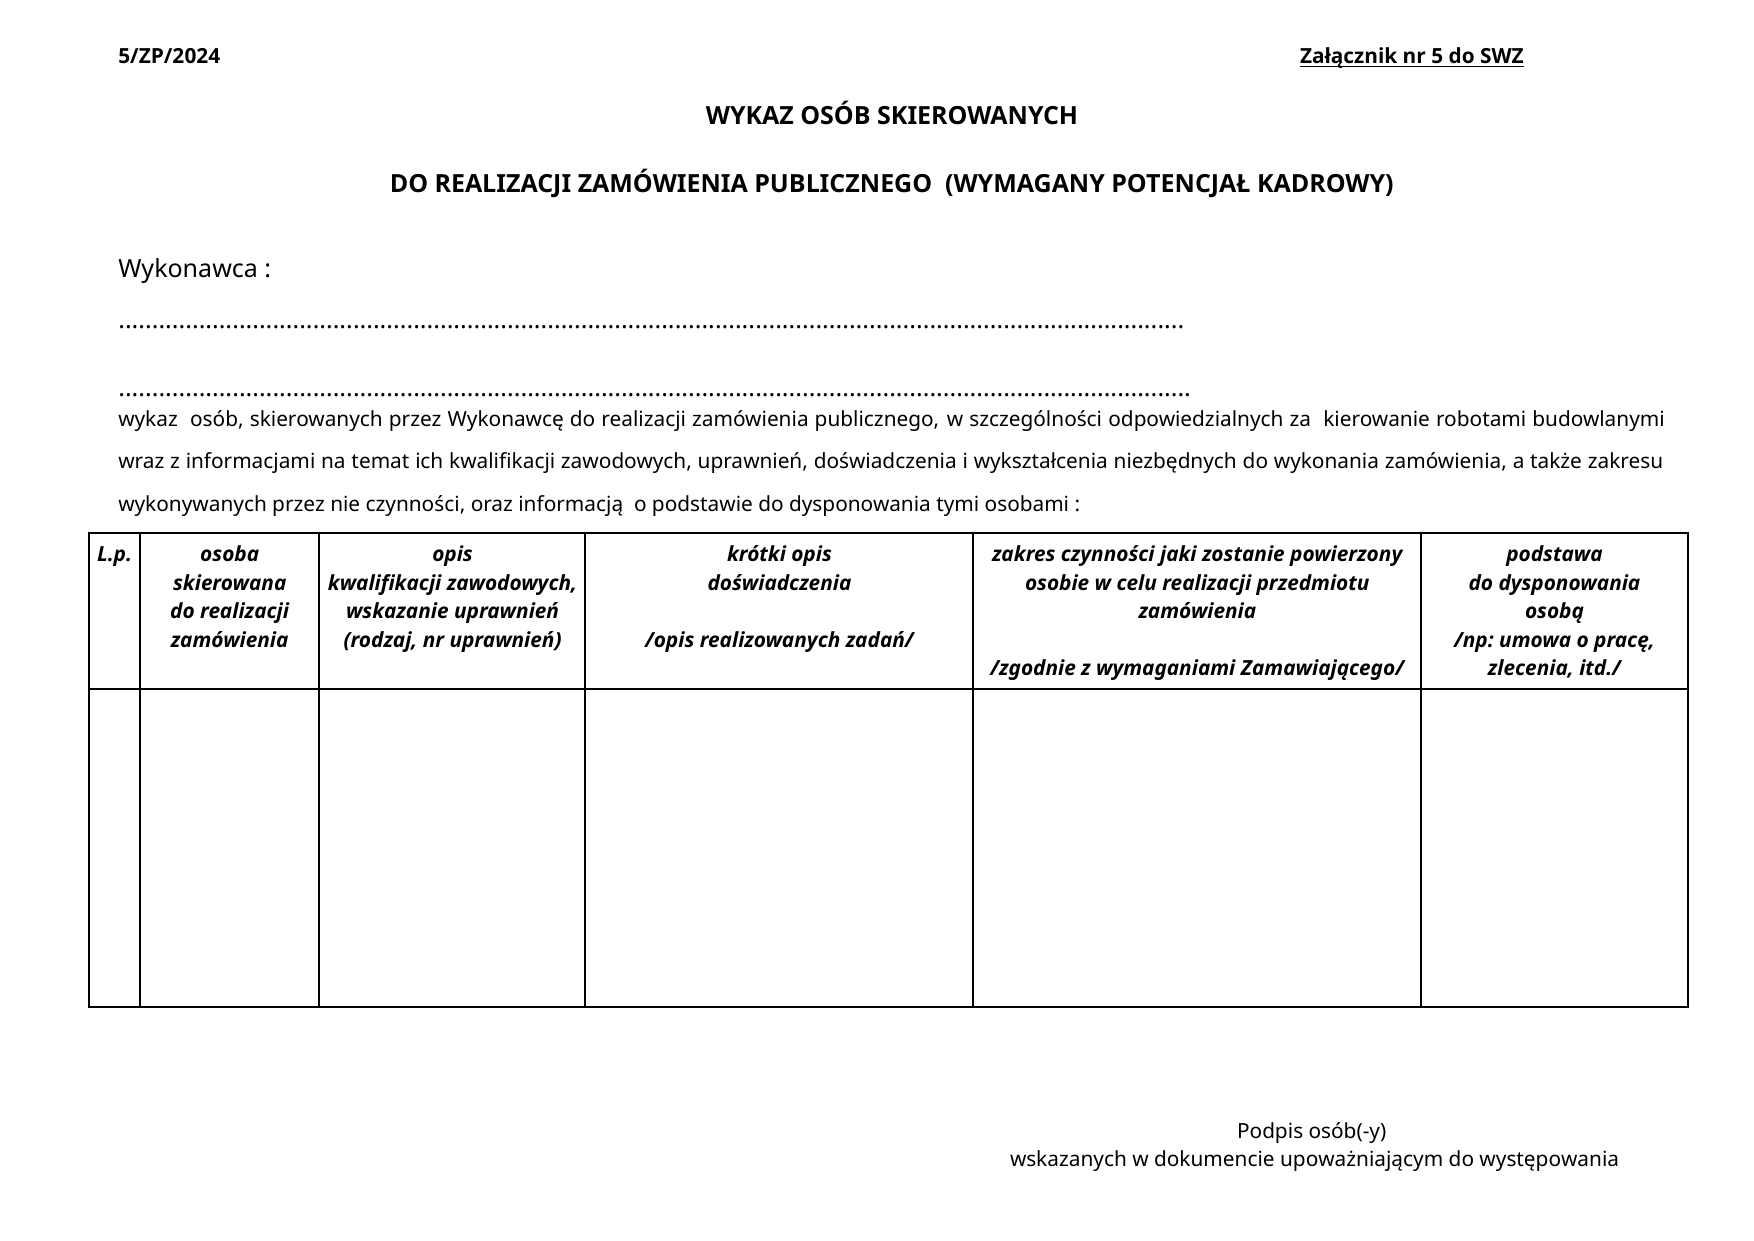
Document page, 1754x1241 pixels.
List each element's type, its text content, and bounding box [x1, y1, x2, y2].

table_header L.p. [90, 534, 139, 687]
text WYKAZ OSÓB SKIEROWANYCH [118, 97, 1666, 132]
table_cell [90, 690, 139, 1006]
table_header opis kwalifikacji zawodowych, wskazanie uprawnień (rodzaj, nr uprawnień) [320, 534, 584, 687]
text 5/ZP/2024 Załącznik nr 5 do SWZ [118, 41, 1666, 70]
table_cell [141, 690, 318, 1006]
table_cell [1422, 690, 1687, 1006]
table_header krótki opis doświadczenia /opis realizowanych zadań/ [586, 534, 972, 687]
text Podpis osób(-y) [118, 1116, 1666, 1144]
table_header osoba skierowana do realizacji zamówienia [141, 534, 318, 687]
table_cell [974, 690, 1420, 1006]
text ................................................................................................................................................................ [118, 370, 1666, 404]
text wykaz osób, skierowanych przez Wykonawcę do realizacji zamówienia publicznego, w szczególności odpowiedzialnych za kierowanie robotami budowlanymi wraz z informacjami na temat ich kwalifikacji zawodowych, uprawnień, doświadczenia i wykształcenia niezbędnych do wykonania zamówienia, a także zakresu wykonywanych przez nie czynności, oraz informacją o podstawie do dysponowania tymi osobami : [118, 475, 1666, 518]
text Wykonawca : [118, 251, 1666, 285]
text ............................................................................................................................................................... [118, 302, 1666, 336]
text wykaz osób, skierowanych przez Wykonawcę do realizacji zamówienia publicznego, w szczególności odpowiedzialnych za kierowanie robotami budowlanymi wraz z informacjami na temat ich kwalifikacji zawodowych, uprawnień, doświadczenia i wykształcenia niezbędnych do wykonania zamówienia, a także zakresu wykonywanych przez nie czynności, oraz informacją o podstawie do dysponowania tymi osobami : [118, 404, 1666, 447]
table_cell [586, 690, 972, 1006]
table_header podstawa do dysponowania osobą /np: umowa o pracę, zlecenia, itd./ [1422, 534, 1687, 687]
text wskazanych w dokumencie upoważniającym do występowania [118, 1144, 1666, 1173]
table_header zakres czynności jaki zostanie powierzony osobie w celu realizacji przedmiotu zamówienia /zgodnie z wymaganiami Zamawiającego/ [974, 534, 1420, 687]
table_cell [320, 690, 584, 1006]
text DO REALIZACJI ZAMÓWIENIA PUBLICZNEGO (WYMAGANY POTENCJAŁ KADROWY) [118, 166, 1666, 200]
